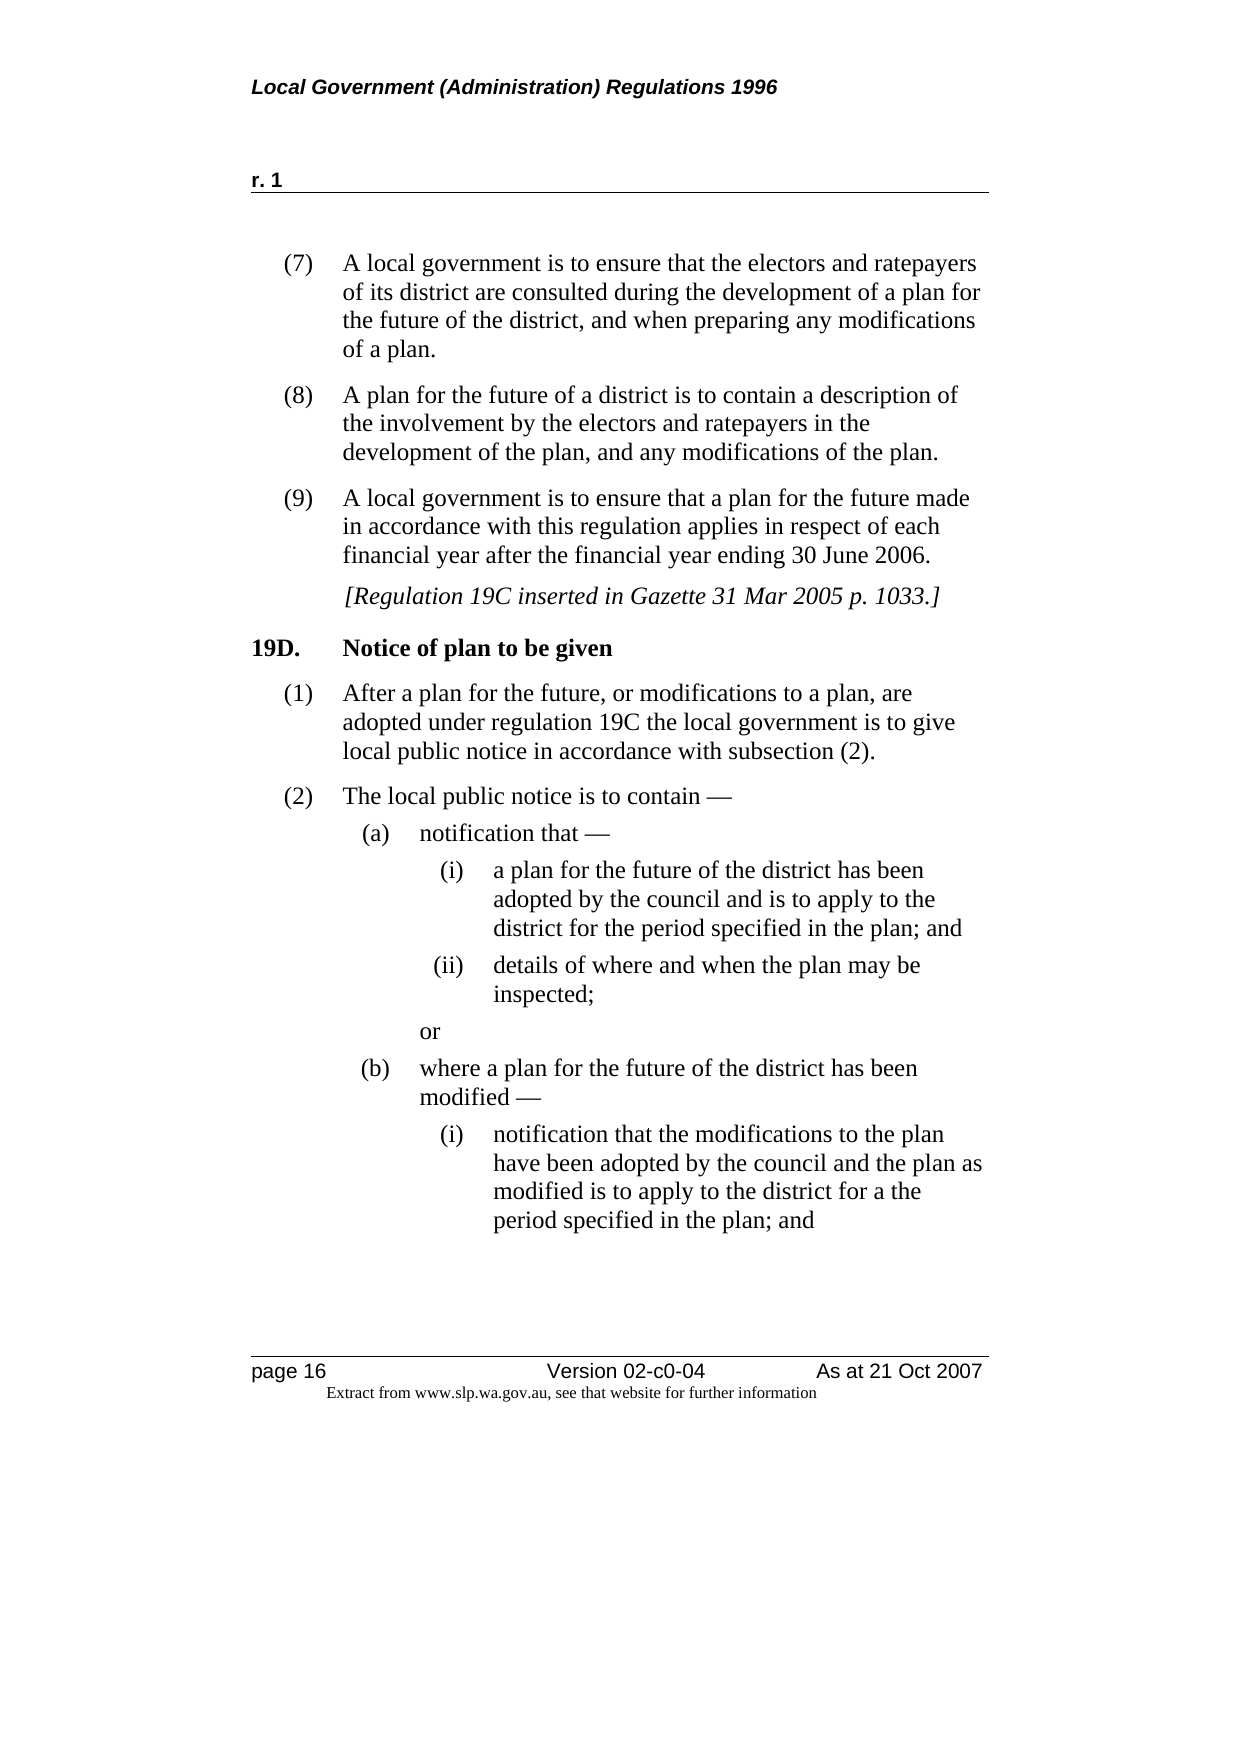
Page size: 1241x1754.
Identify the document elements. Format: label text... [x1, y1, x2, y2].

text (7) A local government is to ensure that the electors and ratepayers of its district are consulted during the development of a plan for the future of the district, and when preparing any modifications of a plan. [251, 248, 989, 363]
text (1) After a plan for the future, or modifications to a plan, are adopted under regulation 19C the local government is to give local public notice in accordance with subsection (2). [251, 678, 989, 765]
subtitle 19D. Notice of plan to be given [251, 633, 989, 662]
text (i) a plan for the future of the district has been adopted by the council and is to apply to the district for the period specified in the plan; and [251, 856, 989, 942]
text (ii) details of where and when the plan may be inspected; [251, 950, 989, 1008]
text (8) A plan for the future of a district is to contain a description of the involvement by the electors and ratepayers in the development of the plan, and any modifications of the plan. [251, 380, 989, 466]
text [Regulation 19C inserted in Gazette 31 Mar 2005 p. 1033.] [251, 581, 989, 610]
text (2) The local public notice is to contain — [251, 781, 989, 810]
text (9) A local government is to ensure that a plan for the future made in accordance with this regulation applies in respect of each financial year after the financial year ending 30 June 2006. [251, 483, 989, 569]
text (i) notification that the modifications to the plan have been adopted by the council and the plan as modified is to apply to the district for a the period specified in the plan; and [251, 1119, 989, 1234]
text (b) where a plan for the future of the district has been modified — [251, 1053, 989, 1111]
text or [251, 1016, 989, 1045]
text (a) notification that — [251, 818, 989, 847]
